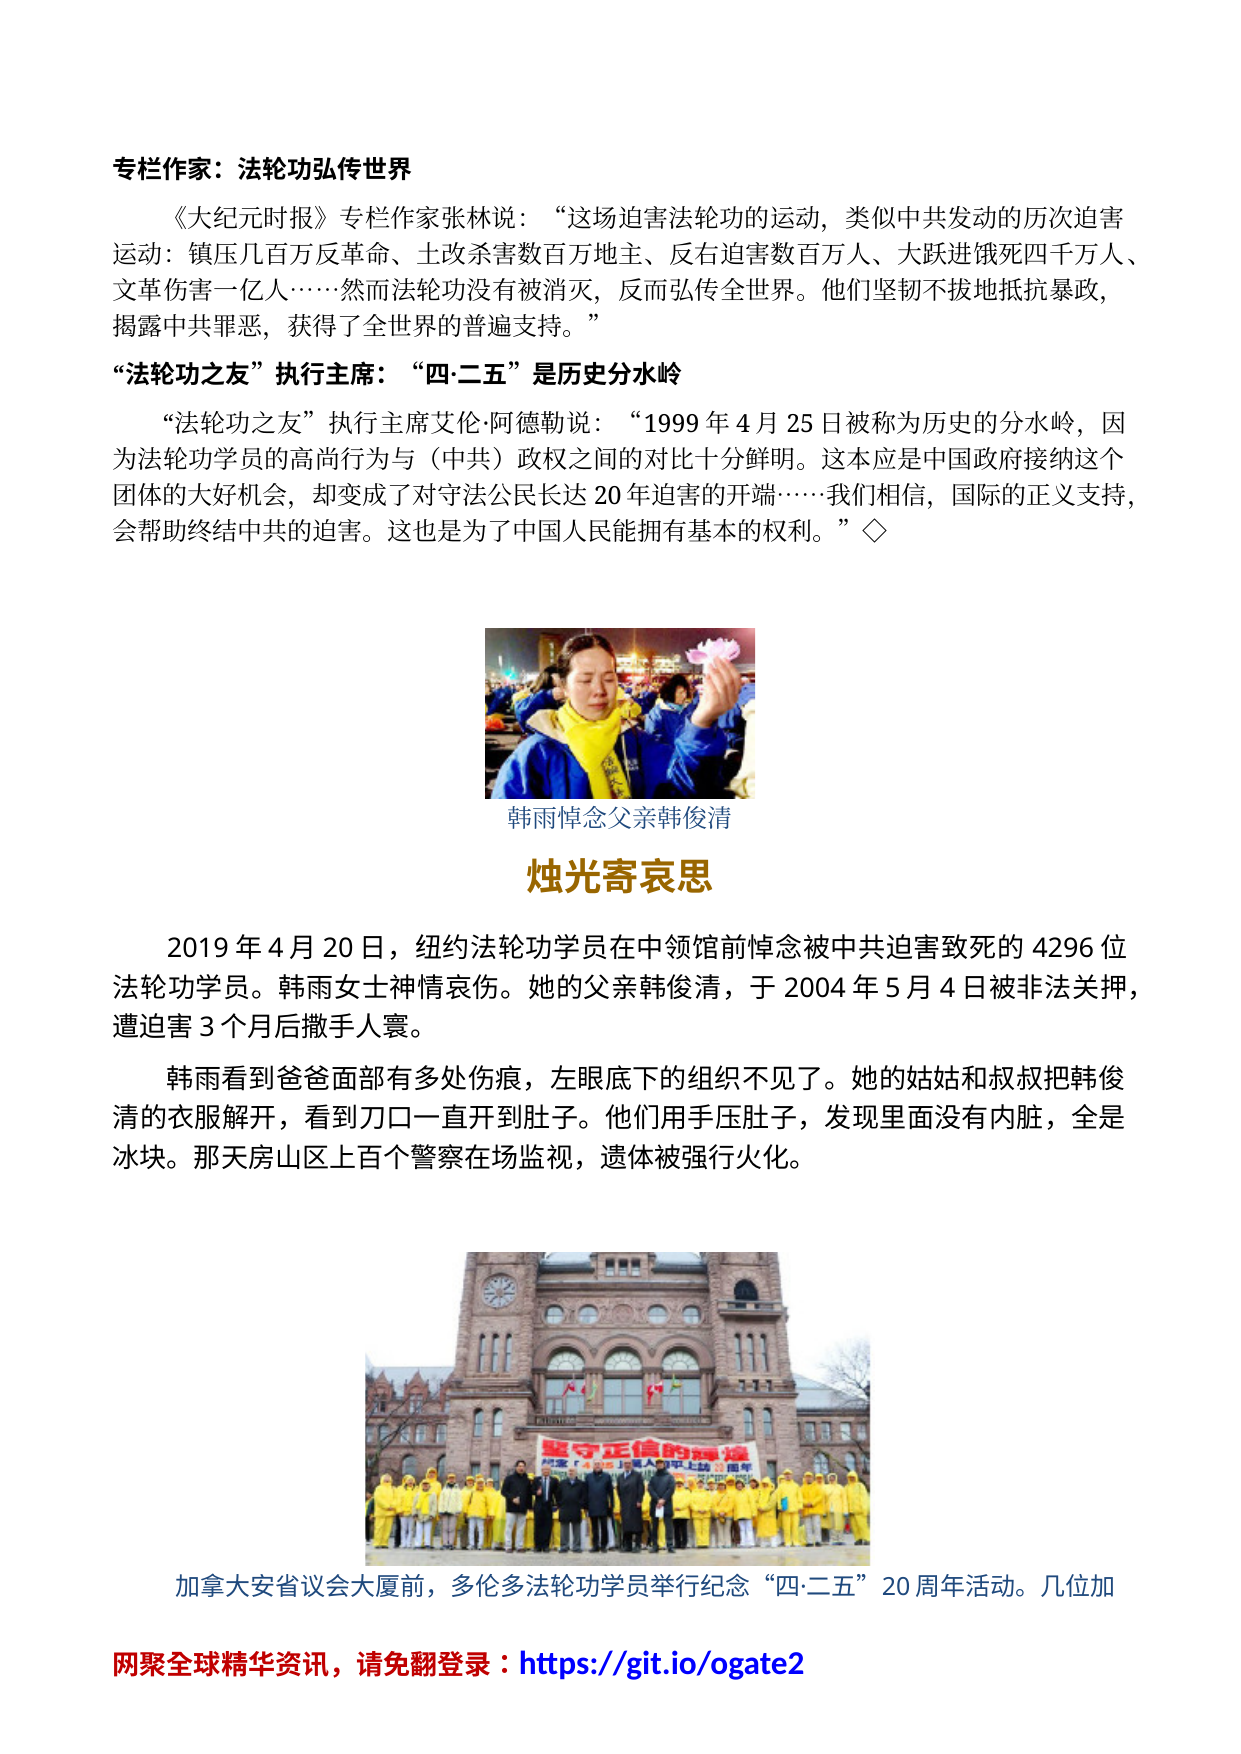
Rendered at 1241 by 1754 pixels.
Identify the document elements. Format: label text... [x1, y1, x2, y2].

text 烛光寄哀思 [112, 847, 1128, 901]
picture [365, 1252, 875, 1566]
text “法轮功之友”执行主席：“四·二五”是历史分水岭 [112, 355, 1128, 391]
text 2019年4月20日，纽约法轮功学员在中领馆前悼念被中共迫害致死的4296位法轮功学员。韩雨女士神情哀伤。她的父亲韩俊清，于2004年5月4日被非法关押，遭迫害3个月后撒手人寰。 [112, 926, 1128, 1044]
text 专栏作家：法轮功弘传世界 [112, 150, 1128, 186]
picture [485, 628, 756, 799]
text “法轮功之友”执行主席艾伦·阿德勒说：“1999年4月25日被称为历史的分水岭，因为法轮功学员的高尚行为与（中共）政权之间的对比十分鲜明。这本应是中国政府接纳这个团体的大好机会，却变成了对守法公民长达20年迫害的开端……我们相信，国际的正义支持，会帮助终结中共的迫害。这也是为了中国人民能拥有基本的权利。”◇ [112, 404, 1128, 548]
text 《大纪元时报》专栏作家张林说：“这场迫害法轮功的运动，类似中共发动的历次迫害运动：镇压几百万反革命、土改杀害数百万地主、反右迫害数百万人、大跃进饿死四千万人、文革伤害一亿人……然而法轮功没有被消灭，反而弘传全世界。他们坚韧不拔地抵抗暴政，揭露中共罪恶，获得了全世界的普遍支持。” [112, 199, 1128, 342]
text 韩雨看到爸爸面部有多处伤痕，左眼底下的组织不见了。她的姑姑和叔叔把韩俊清的衣服解开，看到刀口一直开到肚子。他们用手压肚子，发现里面没有内脏，全是冰块。那天房山区上百个警察在场监视，遗体被强行火化。 [112, 1057, 1128, 1175]
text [112, 1566, 1128, 1602]
text 韩雨悼念父亲韩俊清 [112, 628, 1128, 834]
